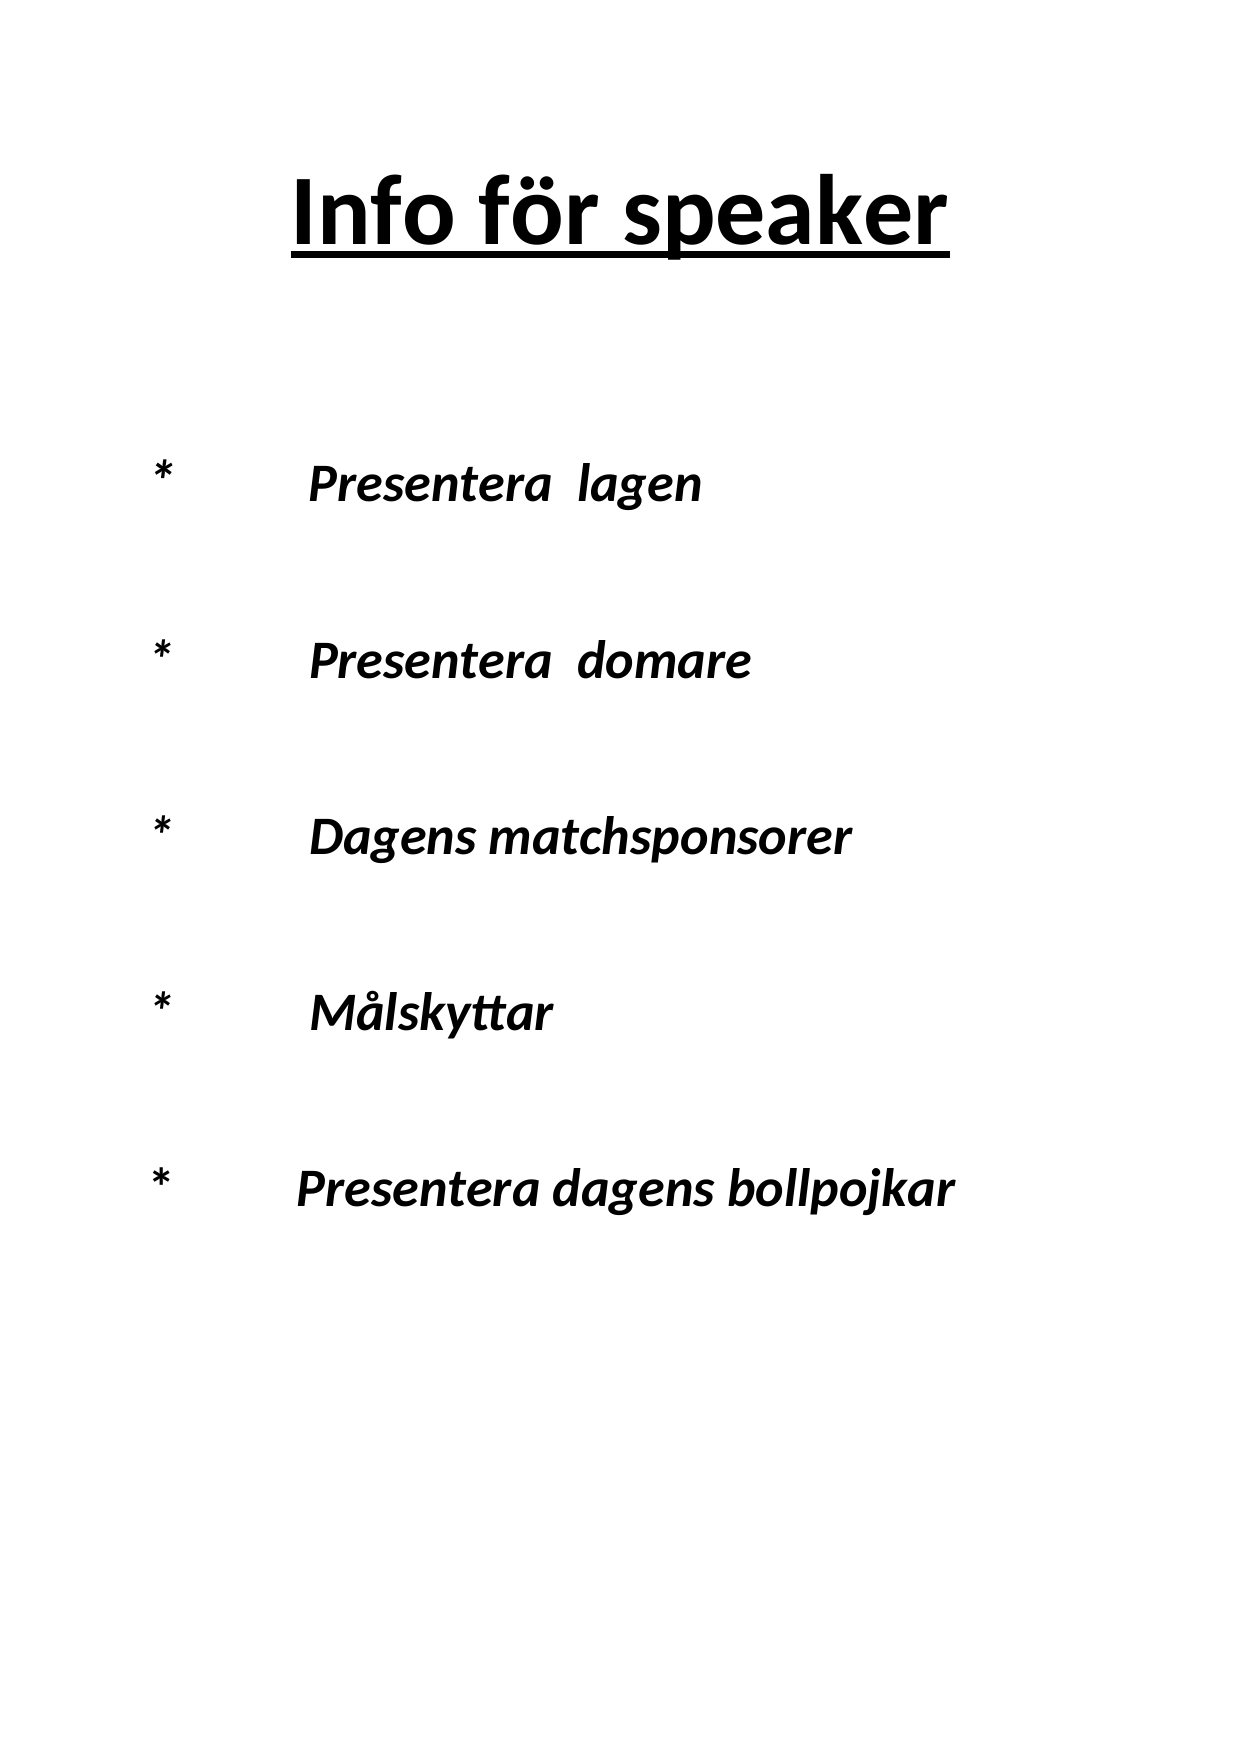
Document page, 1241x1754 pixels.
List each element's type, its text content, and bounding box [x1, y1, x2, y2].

text * Presentera lagen [148, 444, 1093, 516]
text * Målskyttar [148, 978, 1093, 1044]
text * Presentera dagens bollpojkar [148, 1154, 1093, 1220]
text * Dagens matchsponsorer [148, 802, 1093, 868]
text Info för speaker [148, 148, 1093, 270]
text * Presentera domare [148, 626, 1093, 692]
